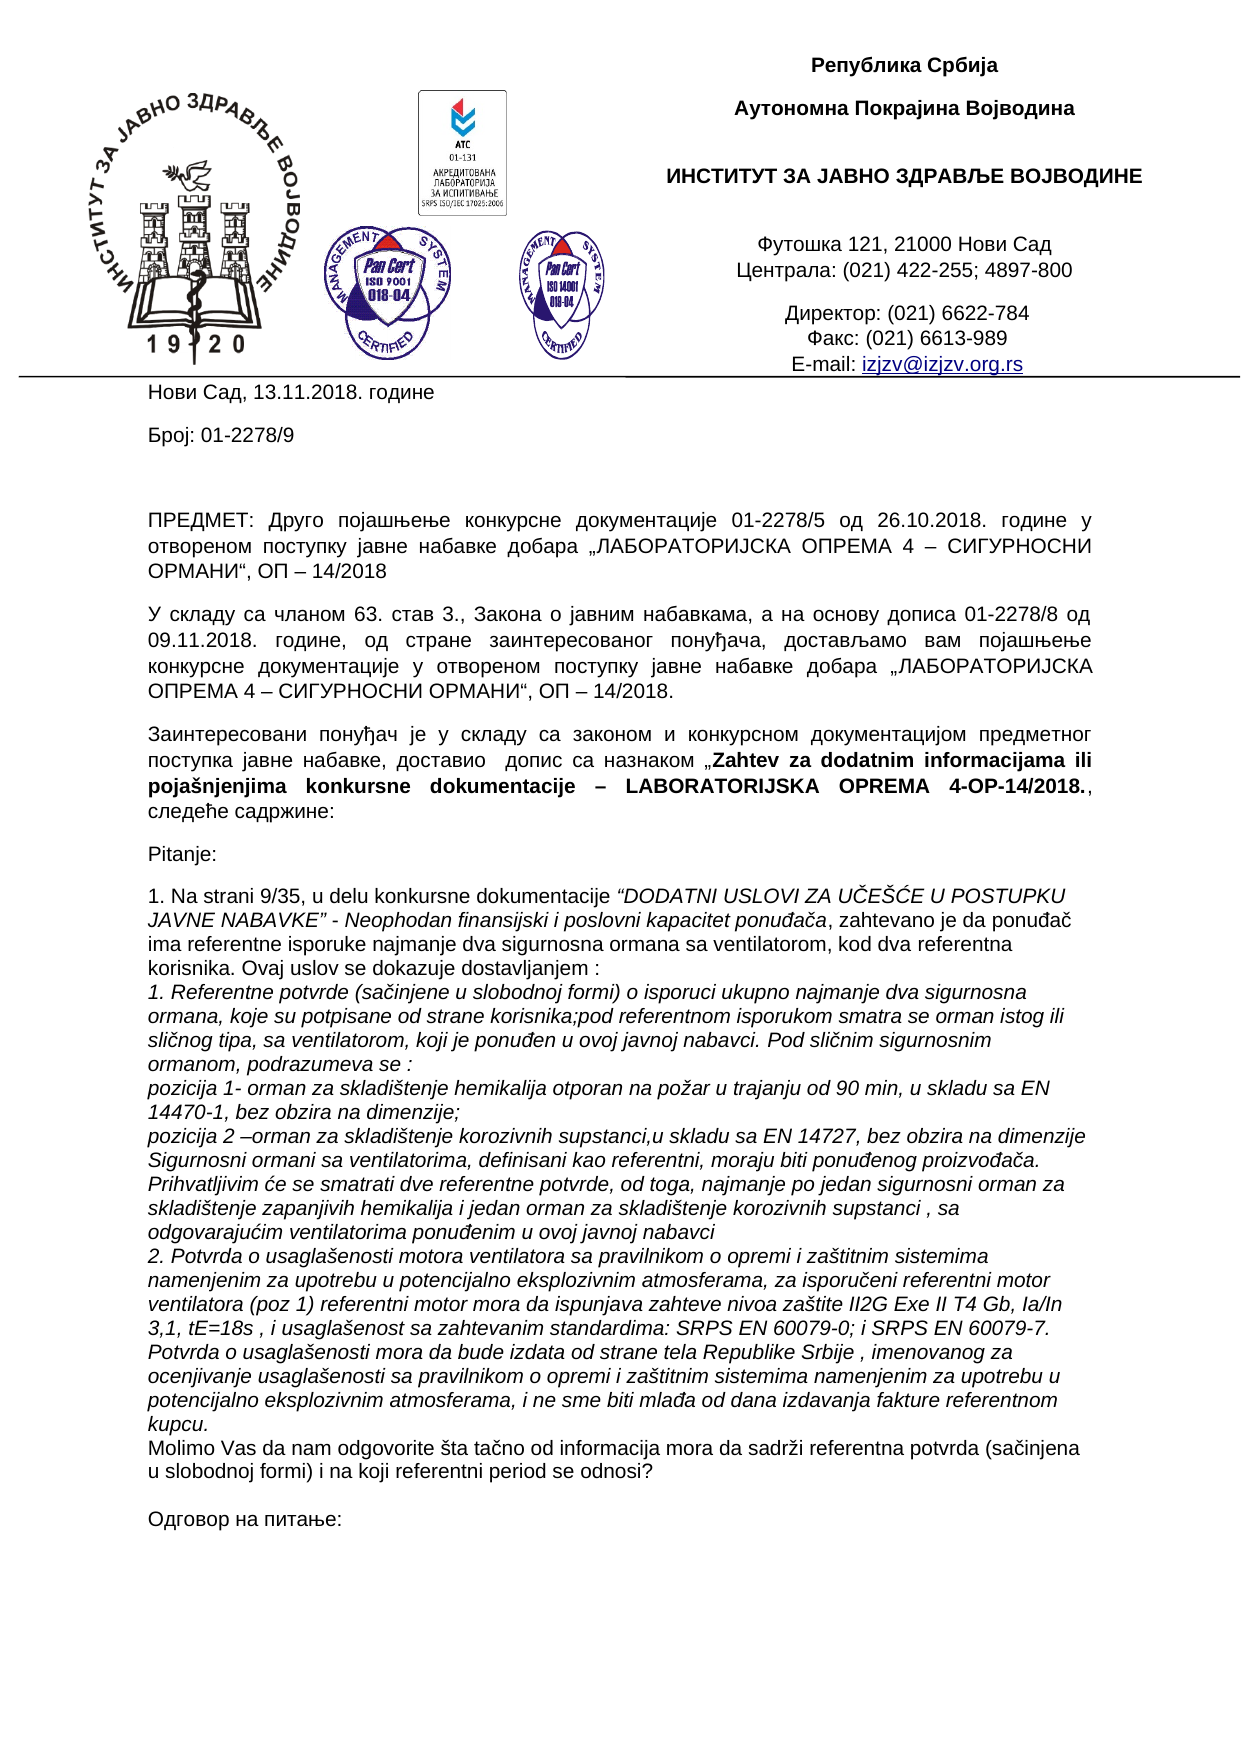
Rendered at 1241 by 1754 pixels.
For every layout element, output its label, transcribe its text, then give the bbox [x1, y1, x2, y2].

text Број: 01-2278/9 [148, 423, 1093, 447]
text 1. Na strani 9/35, u delu konkursne dokumentacije “DODATNI USLOVI ZA UČEŠĆE U POSTUPKU JAVNE NABAVKE” - Neophodan finansijski i poslovni kapacitet ponuđača, zahtevano je da ponuđač ima referentne isporuke najmanje dva sigurnosna ormana sa ventilatorom, kod dva referentna korisnika. Ovaj uslov se dokazuje dostavljanjem : [148, 884, 1093, 980]
text 2. Potvrda o usaglašenosti motora ventilatora sa pravilnikom o opremi i zaštitnim sistemima namenjenim za upotrebu u potencijalno eksplozivnim atmosferama, za isporučeni referentni motor ventilatora (poz 1) referentni motor mora da ispunjava zahteve nivoa zaštite II2G Exe II T4 Gb, Ia/In 3,1, tE=18s , i usaglašenost sa zahtevanim standardima: SRPS EN 60079-0; i SRPS EN 60079-7. [148, 1244, 1093, 1339]
picture [324, 226, 451, 360]
text У складу са чланом 63. став 3., Закона о јавним набавкама, а на основу дописа 01-2278/8 од 09.11.2018. године, од стране заинтересованог понуђача, достављамо вам појашњење конкурсне документације у отвореном поступку јавне набавке добара „ЛАБОРАТОРИЈСКА ОПРЕМА 4 – СИГУРНОСНИ ОРМАНИ“, ОП – 14/2018. [148, 602, 1093, 703]
text Заинтересовани понуђач је у складу са законом и конкурсном документацијом предметног поступка јавне набавке, доставио допис са назнаком „Zahtev za dodatnim informacijama ili pojašnjenjima konkursne dokumentacije – LABORATORIJSKA OPREMA 4-OP-14/2018., следеће садржине: [148, 722, 1093, 823]
text Molimo Vas da nam odgovorite šta tačno od informacija mora da sadrži referentna potvrda (sačinjena u slobodnoj formi) i na koji referentni period se odnosi? [148, 1435, 1093, 1483]
text Pitanjе: [148, 842, 1093, 866]
picture [88, 93, 300, 365]
text Potvrda o usaglašenosti mora da bude izdata od strane tela Republike Srbije , imenovanog za ocenjivanje usaglašenosti sa pravilnikom o opremi i zaštitnim sistemima namenjenim za upotrebu u potencijalno eksplozivnim atmosferama, i ne sme biti mlađa od dana izdavanja fakture referentnom kupcu. [148, 1339, 1093, 1435]
text ПРЕДМЕТ: Друго појашњење конкурсне документације 01-2278/5 од 26.10.2018. године у отвореном поступку јавне набавке добара „ЛАБОРАТОРИЈСКА ОПРЕМА 4 – СИГУРНОСНИ ОРМАНИ“, ОП – 14/2018 [148, 508, 1093, 583]
text Нови Сад, 13.11.2018. године [148, 380, 1093, 404]
text pozicija 2 –orman za skladištenje korozivnih supstanci,u skladu sa EN 14727, bez obzira na dimenzije Sigurnosni ormani sa ventilatorima, definisani kao referentni, moraju biti ponuđenog proizvođača. [148, 1124, 1093, 1172]
text 1. Referentne potvrde (sačinjene u slobodnoj formi) o isporuci ukupno najmanje dva sigurnosna ormana, koje su potpisane od strane korisnika;pod referentnom isporukom smatra se orman istog ili sličnog tipa, sa ventilatorom, koji je ponuđen u ovoj javnoj nabavci. Pod sličnim sigurnosnim ormanom, podrazumeva se : [148, 980, 1093, 1076]
text Prihvatljivim će se smatrati dve referentne potvrde, od toga, najmanje po jedan sigurnosni orman za skladištenje zapanjivih hemikalija i jedan orman za skladištenje korozivnih supstanci , sa odgovarajućim ventilatorima ponuđenim u ovoj javnoj nabavci [148, 1172, 1093, 1244]
text Одговор на питање: [148, 1507, 1093, 1531]
text pozicija 1- orman za skladištenje hemikalija otporan na požar u trajanju od 90 min, u skladu sa EN 14470-1, bez obzira na dimenzije; [148, 1076, 1093, 1124]
picture [418, 90, 507, 216]
